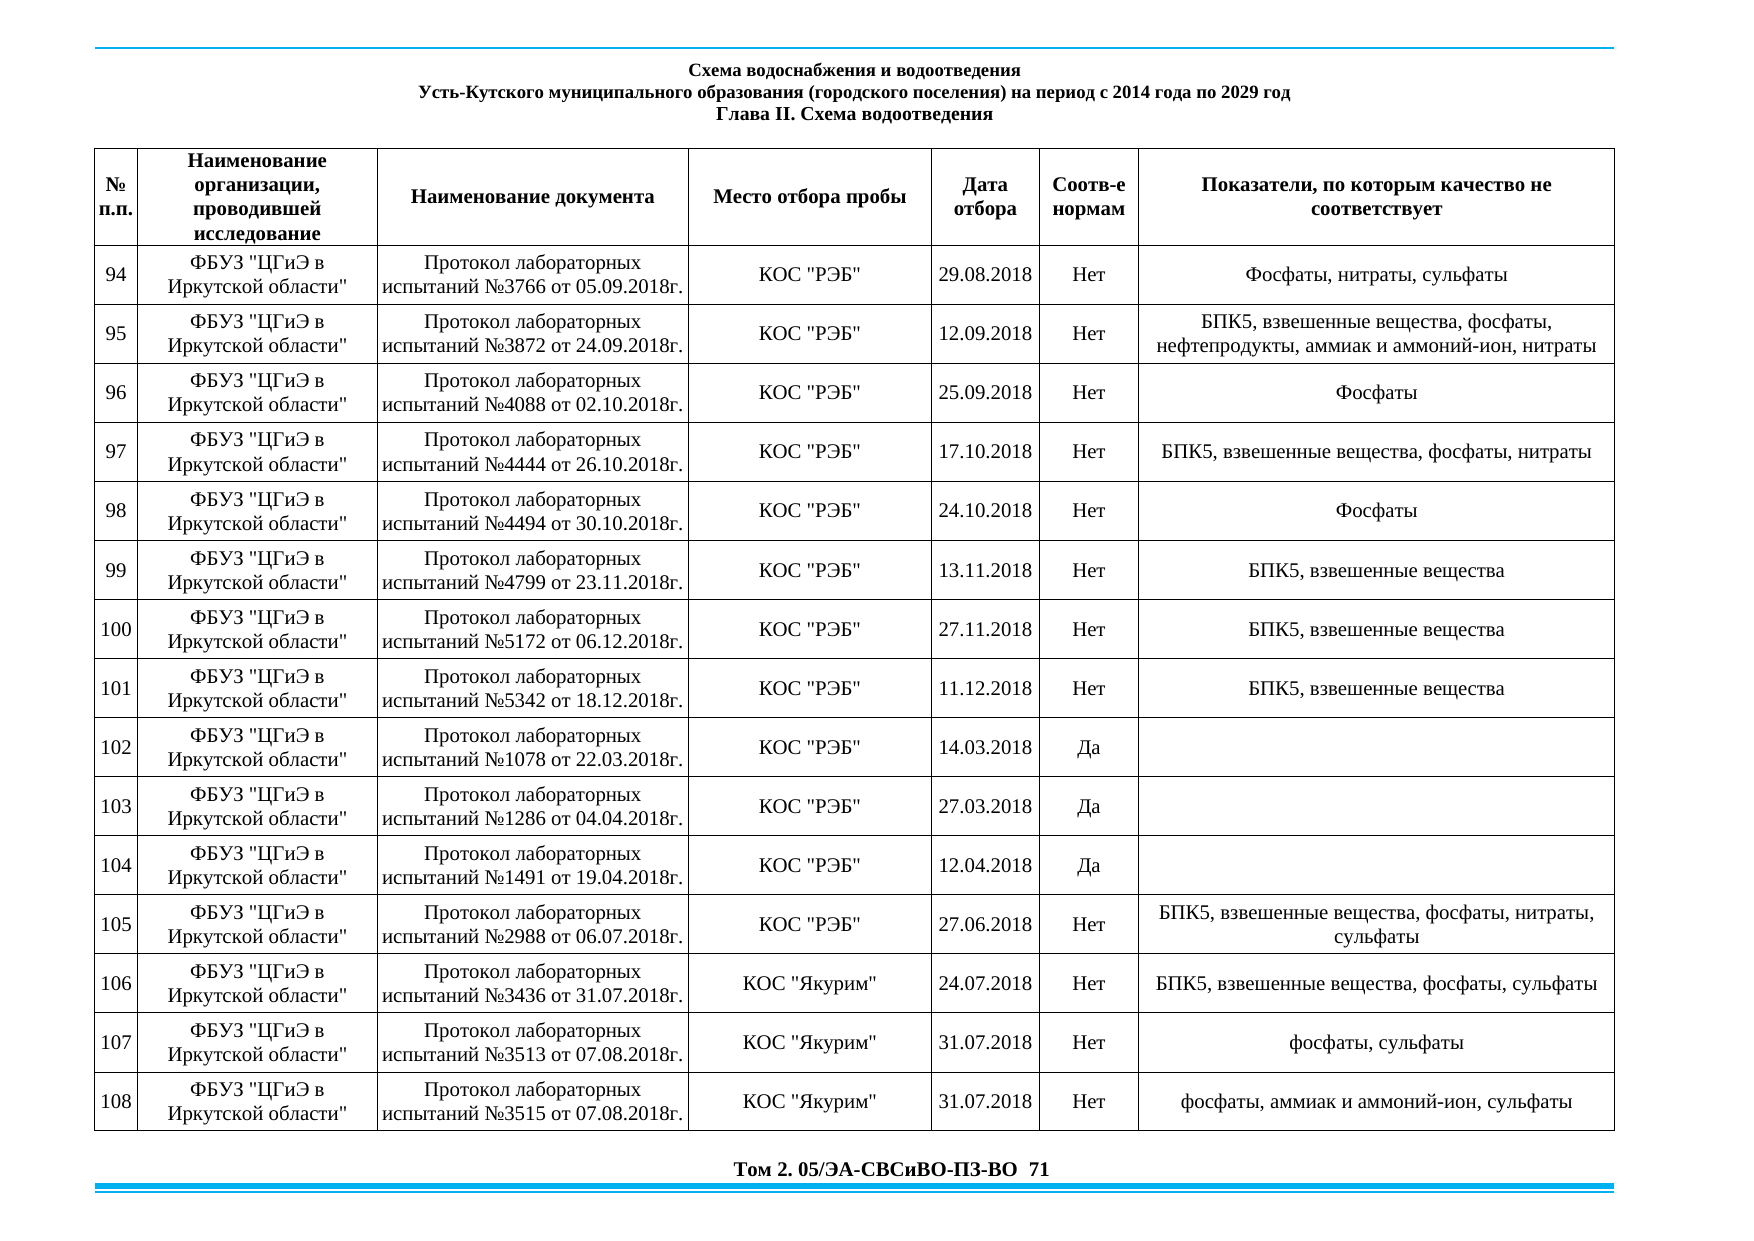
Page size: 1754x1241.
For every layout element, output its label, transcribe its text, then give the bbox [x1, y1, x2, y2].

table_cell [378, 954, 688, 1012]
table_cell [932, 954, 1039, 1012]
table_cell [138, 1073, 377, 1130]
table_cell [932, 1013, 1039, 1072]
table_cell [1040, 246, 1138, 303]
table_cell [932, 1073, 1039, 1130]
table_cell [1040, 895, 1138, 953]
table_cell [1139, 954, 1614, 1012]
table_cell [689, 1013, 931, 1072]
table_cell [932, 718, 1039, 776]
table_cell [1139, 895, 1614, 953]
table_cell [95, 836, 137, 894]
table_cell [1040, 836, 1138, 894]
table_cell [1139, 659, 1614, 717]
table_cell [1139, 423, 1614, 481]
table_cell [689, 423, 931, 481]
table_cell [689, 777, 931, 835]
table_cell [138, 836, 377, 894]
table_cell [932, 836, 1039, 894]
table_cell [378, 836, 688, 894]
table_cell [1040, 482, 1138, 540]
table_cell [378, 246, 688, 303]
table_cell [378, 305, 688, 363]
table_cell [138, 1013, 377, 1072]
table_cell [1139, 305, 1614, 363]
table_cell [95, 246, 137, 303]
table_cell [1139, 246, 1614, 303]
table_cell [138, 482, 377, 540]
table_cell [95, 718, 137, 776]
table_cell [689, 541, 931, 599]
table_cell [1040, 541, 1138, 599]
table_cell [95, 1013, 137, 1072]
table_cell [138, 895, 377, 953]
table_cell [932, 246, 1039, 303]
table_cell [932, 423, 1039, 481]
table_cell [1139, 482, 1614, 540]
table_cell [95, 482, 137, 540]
table_header Место отбора пробы [689, 149, 931, 244]
table_header Наименование организации, проводившей исследование [138, 149, 377, 244]
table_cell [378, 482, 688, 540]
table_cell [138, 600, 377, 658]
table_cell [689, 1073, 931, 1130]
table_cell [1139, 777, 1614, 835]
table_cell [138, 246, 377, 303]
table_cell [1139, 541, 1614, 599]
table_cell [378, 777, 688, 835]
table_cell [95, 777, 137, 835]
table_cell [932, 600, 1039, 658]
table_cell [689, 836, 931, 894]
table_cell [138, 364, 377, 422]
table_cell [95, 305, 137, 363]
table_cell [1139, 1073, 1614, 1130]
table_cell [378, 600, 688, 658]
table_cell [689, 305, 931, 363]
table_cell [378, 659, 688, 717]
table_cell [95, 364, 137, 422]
table_header № п.п. [95, 149, 137, 244]
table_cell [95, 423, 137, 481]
table_header Дата отбора [932, 149, 1039, 244]
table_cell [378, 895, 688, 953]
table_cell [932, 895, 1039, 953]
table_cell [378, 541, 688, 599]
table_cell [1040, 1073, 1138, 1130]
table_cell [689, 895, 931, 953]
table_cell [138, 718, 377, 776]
table_header Наименование документа [378, 149, 688, 244]
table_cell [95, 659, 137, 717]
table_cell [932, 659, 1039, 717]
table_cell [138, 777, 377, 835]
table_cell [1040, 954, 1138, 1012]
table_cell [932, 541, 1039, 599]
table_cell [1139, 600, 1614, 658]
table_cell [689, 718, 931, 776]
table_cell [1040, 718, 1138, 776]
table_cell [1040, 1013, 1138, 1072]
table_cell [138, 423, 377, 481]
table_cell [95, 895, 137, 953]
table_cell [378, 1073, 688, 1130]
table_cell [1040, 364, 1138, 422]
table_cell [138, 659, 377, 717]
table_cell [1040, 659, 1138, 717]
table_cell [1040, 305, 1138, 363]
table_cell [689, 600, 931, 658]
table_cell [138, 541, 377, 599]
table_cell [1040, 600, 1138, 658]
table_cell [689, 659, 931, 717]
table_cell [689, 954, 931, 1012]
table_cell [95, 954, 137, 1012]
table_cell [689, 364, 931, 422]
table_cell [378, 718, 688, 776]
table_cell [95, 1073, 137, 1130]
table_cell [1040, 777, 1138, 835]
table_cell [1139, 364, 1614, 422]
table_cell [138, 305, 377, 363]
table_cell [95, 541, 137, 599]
table_header Показатели, по которым качество не соответствует [1139, 149, 1614, 244]
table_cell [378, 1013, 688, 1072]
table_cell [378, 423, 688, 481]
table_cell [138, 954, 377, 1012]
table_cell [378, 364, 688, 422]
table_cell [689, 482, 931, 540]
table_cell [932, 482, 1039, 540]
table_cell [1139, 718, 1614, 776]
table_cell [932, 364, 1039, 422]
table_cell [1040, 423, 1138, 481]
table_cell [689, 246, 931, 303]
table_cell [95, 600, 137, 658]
table_header Соотв-е нормам [1040, 149, 1138, 244]
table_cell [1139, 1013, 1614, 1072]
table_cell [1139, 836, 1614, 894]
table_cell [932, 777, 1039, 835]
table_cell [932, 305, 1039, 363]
